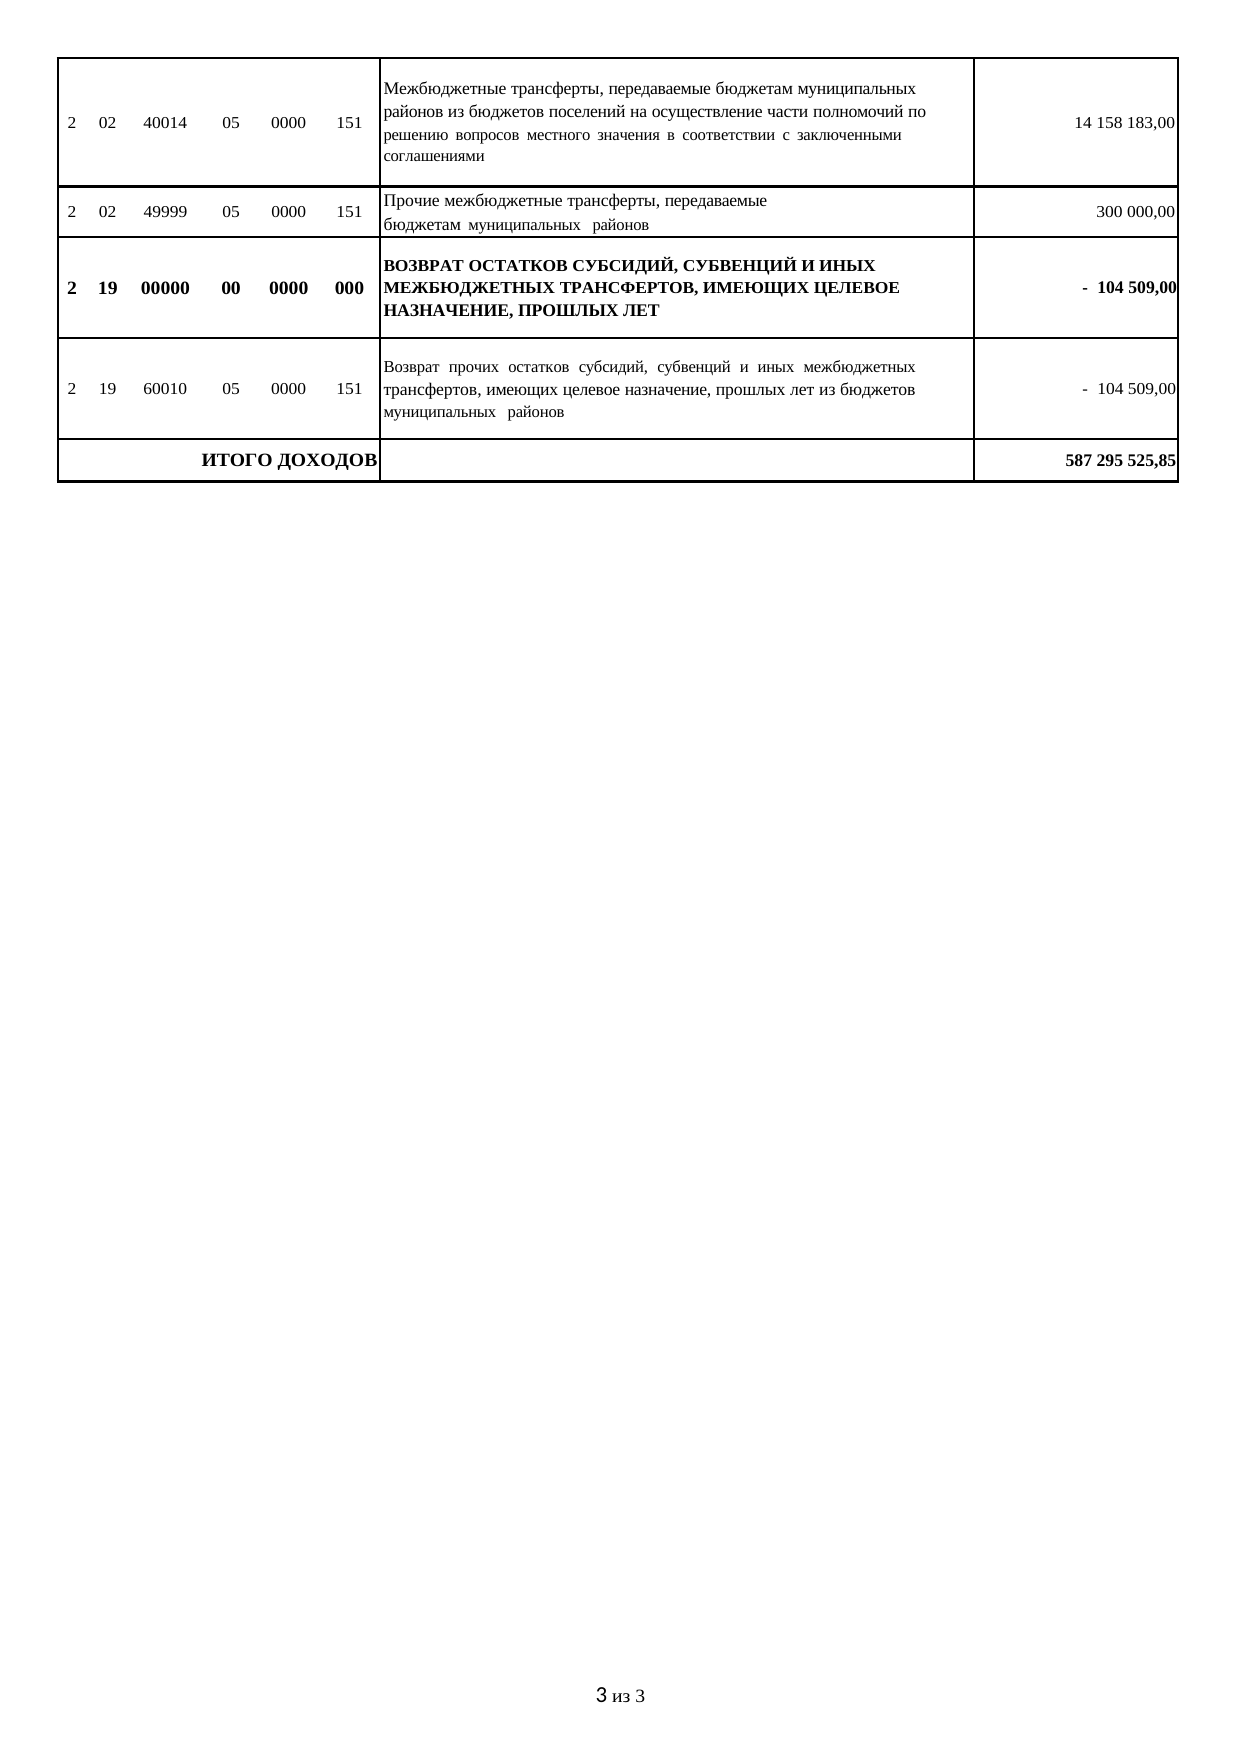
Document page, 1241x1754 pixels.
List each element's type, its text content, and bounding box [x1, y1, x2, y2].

table_cell [381, 440, 973, 480]
table_header 151 [320, 59, 379, 185]
table_cell - [975, 339, 1092, 438]
table_cell Возврат прочих остатков субсидий, субвенций и иных межбюджетных трансфертов, имеющих целевое назначение, прошлых лет из бюджетов муниципальных районов [381, 339, 973, 438]
table_cell 300 000,00 [975, 188, 1177, 236]
table_header Межбюджетные трансферты, передаваемые бюджетам муниципальных районов из бюджетов поселений на осуществление части полномочий по решению вопросов местного значения в соответствии с заключенными соглашениями [381, 59, 973, 185]
table_cell 05 [204, 339, 254, 438]
table_header 2 [59, 59, 87, 185]
table_cell 00 [204, 238, 254, 337]
table_cell 49999 [128, 188, 204, 236]
table_cell 151 [320, 188, 379, 236]
table_cell 19 [87, 238, 128, 337]
table_cell 2 [59, 339, 87, 438]
table_cell 587 295 525,85 [975, 440, 1177, 480]
table_cell 2 [59, 188, 87, 236]
table_cell 60010 [128, 339, 204, 438]
table_cell 000 [320, 238, 379, 337]
table_cell 0000 [254, 339, 320, 438]
table_cell 05 [204, 188, 254, 236]
table_header 02 [87, 59, 128, 185]
table_cell 0000 [254, 238, 320, 337]
table_cell ИТОГО ДОХОДОВ [59, 440, 379, 480]
table_cell 104 509,00 [1092, 339, 1177, 438]
table_cell ВОЗВРАТ ОСТАТКОВ СУБСИДИЙ, СУБВЕНЦИЙ И ИНЫХ МЕЖБЮДЖЕТНЫХ ТРАНСФЕРТОВ, ИМЕЮЩИХ ЦЕЛЕВОЕ НАЗНАЧЕНИЕ, ПРОШЛЫХ ЛЕТ [381, 238, 973, 337]
table_cell 02 [87, 188, 128, 236]
table_cell 19 [87, 339, 128, 438]
table_header 0000 [254, 59, 320, 185]
table_cell 151 [320, 339, 379, 438]
table_header 05 [204, 59, 254, 185]
table_header 40014 [128, 59, 204, 185]
table_header 14 158 183,00 [975, 59, 1177, 185]
table_cell 104 509,00 [1092, 238, 1177, 337]
table_cell Прочие межбюджетные трансферты, передаваемые бюджетам муниципальных районов [381, 188, 973, 236]
table_cell 0000 [254, 188, 320, 236]
table_cell 00000 [128, 238, 204, 337]
table_cell - [975, 238, 1092, 337]
table_cell 2 [59, 238, 87, 337]
